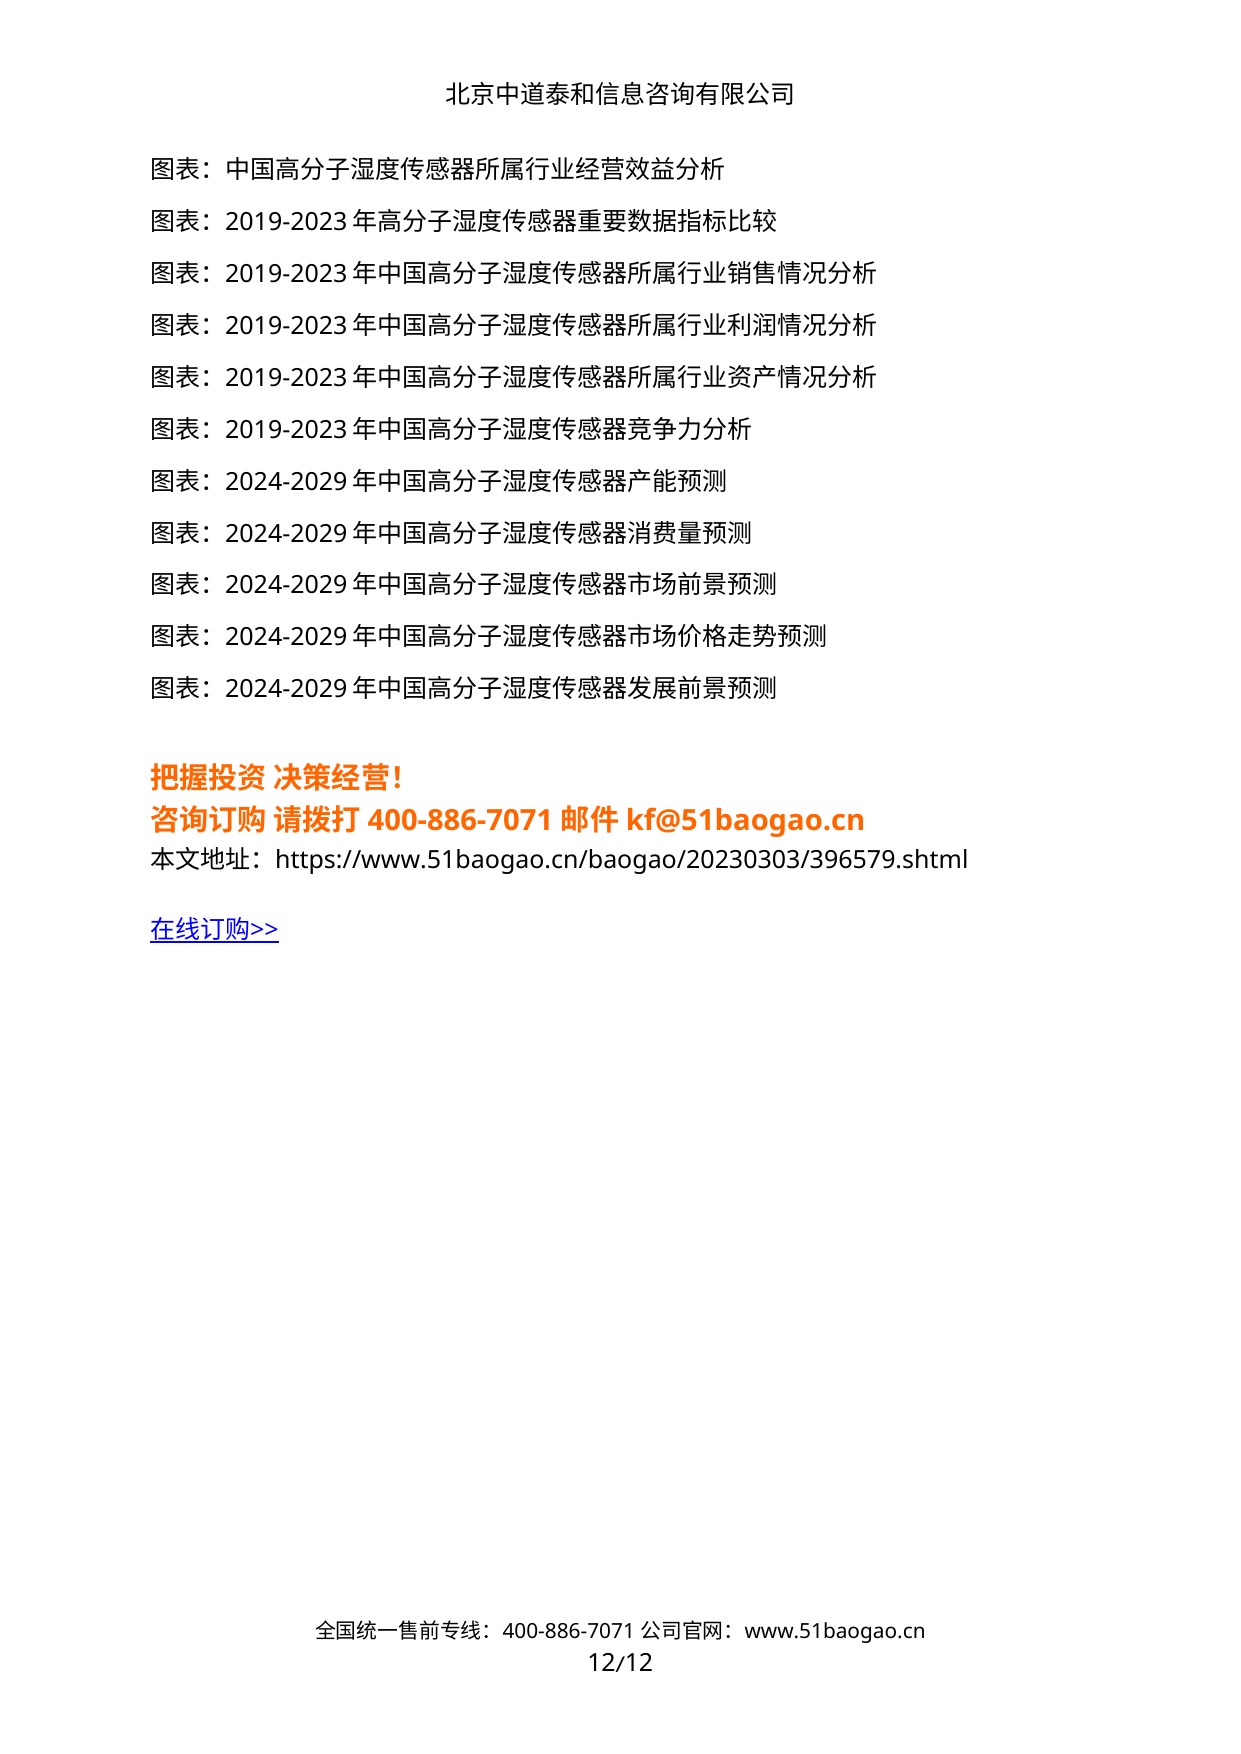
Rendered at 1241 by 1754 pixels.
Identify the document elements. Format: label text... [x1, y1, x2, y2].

text 图表：2024-2029年中国高分子湿度传感器发展前景预测 [150, 669, 1090, 705]
text 图表：2019-2023年高分子湿度传感器重要数据指标比较 [150, 202, 1090, 238]
text 图表：中国高分子湿度传感器所属行业经营效益分析 [150, 150, 1090, 186]
text 把握投资 决策经营！咨询订购 请拨打 400-886-7071 邮件 kf@51baogao.cn本文地址：https://www.51baogao.cn/baogao/20230303/396579.shtml [150, 721, 1090, 876]
text 图表：2024-2029年中国高分子湿度传感器市场价格走势预测 [150, 617, 1090, 653]
text 在线订购>> [150, 876, 1090, 946]
text 图表：2024-2029年中国高分子湿度传感器消费量预测 [150, 513, 1090, 549]
text 图表：2019-2023年中国高分子湿度传感器所属行业利润情况分析 [150, 306, 1090, 342]
text 图表：2019-2023年中国高分子湿度传感器竞争力分析 [150, 409, 1090, 446]
text 图表：2019-2023年中国高分子湿度传感器所属行业资产情况分析 [150, 357, 1090, 394]
text 图表：2024-2029年中国高分子湿度传感器产能预测 [150, 461, 1090, 497]
text 图表：2024-2029年中国高分子湿度传感器市场前景预测 [150, 565, 1090, 601]
text 图表：2019-2023年中国高分子湿度传感器所属行业销售情况分析 [150, 254, 1090, 290]
